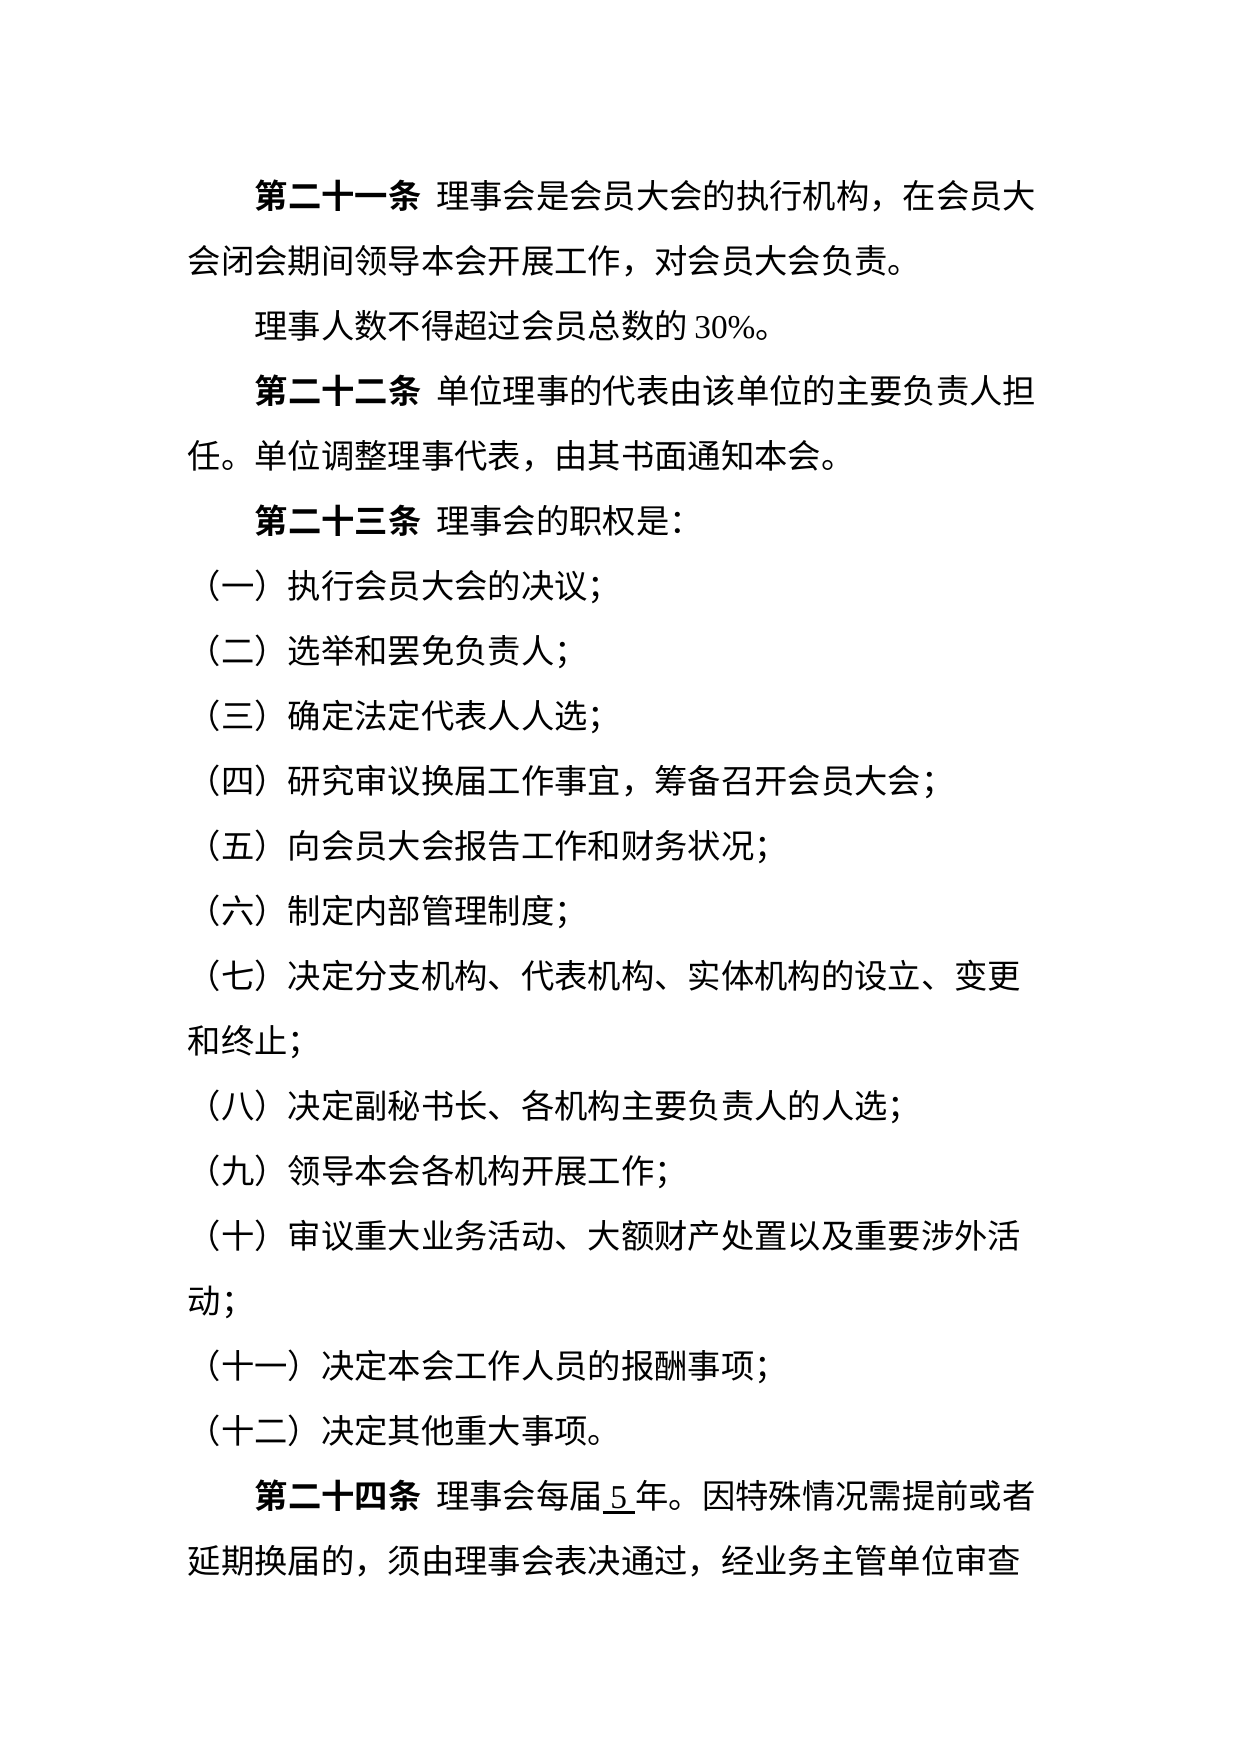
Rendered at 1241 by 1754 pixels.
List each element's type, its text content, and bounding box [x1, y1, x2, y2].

text （二）选举和罢免负责人； [187, 617, 1053, 682]
text （四）研究审议换届工作事宜，筹备召开会员大会； [187, 747, 1053, 812]
text 第二十二条 单位理事的代表由该单位的主要负责人担任。单位调整理事代表，由其书面通知本会。 [187, 357, 1053, 487]
text （十）审议重大业务活动、大额财产处置以及重要涉外活动； [187, 1202, 1053, 1332]
text （七）决定分支机构、代表机构、实体机构的设立、变更和终止； [187, 942, 1053, 1072]
text （三）确定法定代表人人选； [187, 682, 1053, 747]
text （九）领导本会各机构开展工作； [187, 1137, 1053, 1202]
text （一）执行会员大会的决议； [187, 552, 1053, 617]
text （五）向会员大会报告工作和财务状况； [187, 812, 1053, 877]
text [187, 1462, 1053, 1592]
text （十一）决定本会工作人员的报酬事项； [187, 1332, 1053, 1397]
text 理事人数不得超过会员总数的30%。 [187, 292, 1053, 357]
text 第二十三条 理事会的职权是： [187, 487, 1053, 552]
text 第二十一条 理事会是会员大会的执行机构，在会员大会闭会期间领导本会开展工作，对会员大会负责。 [187, 162, 1053, 292]
text （六）制定内部管理制度； [187, 877, 1053, 942]
text （十二）决定其他重大事项。 [187, 1397, 1053, 1462]
text （八）决定副秘书长、各机构主要负责人的人选； [187, 1072, 1053, 1137]
